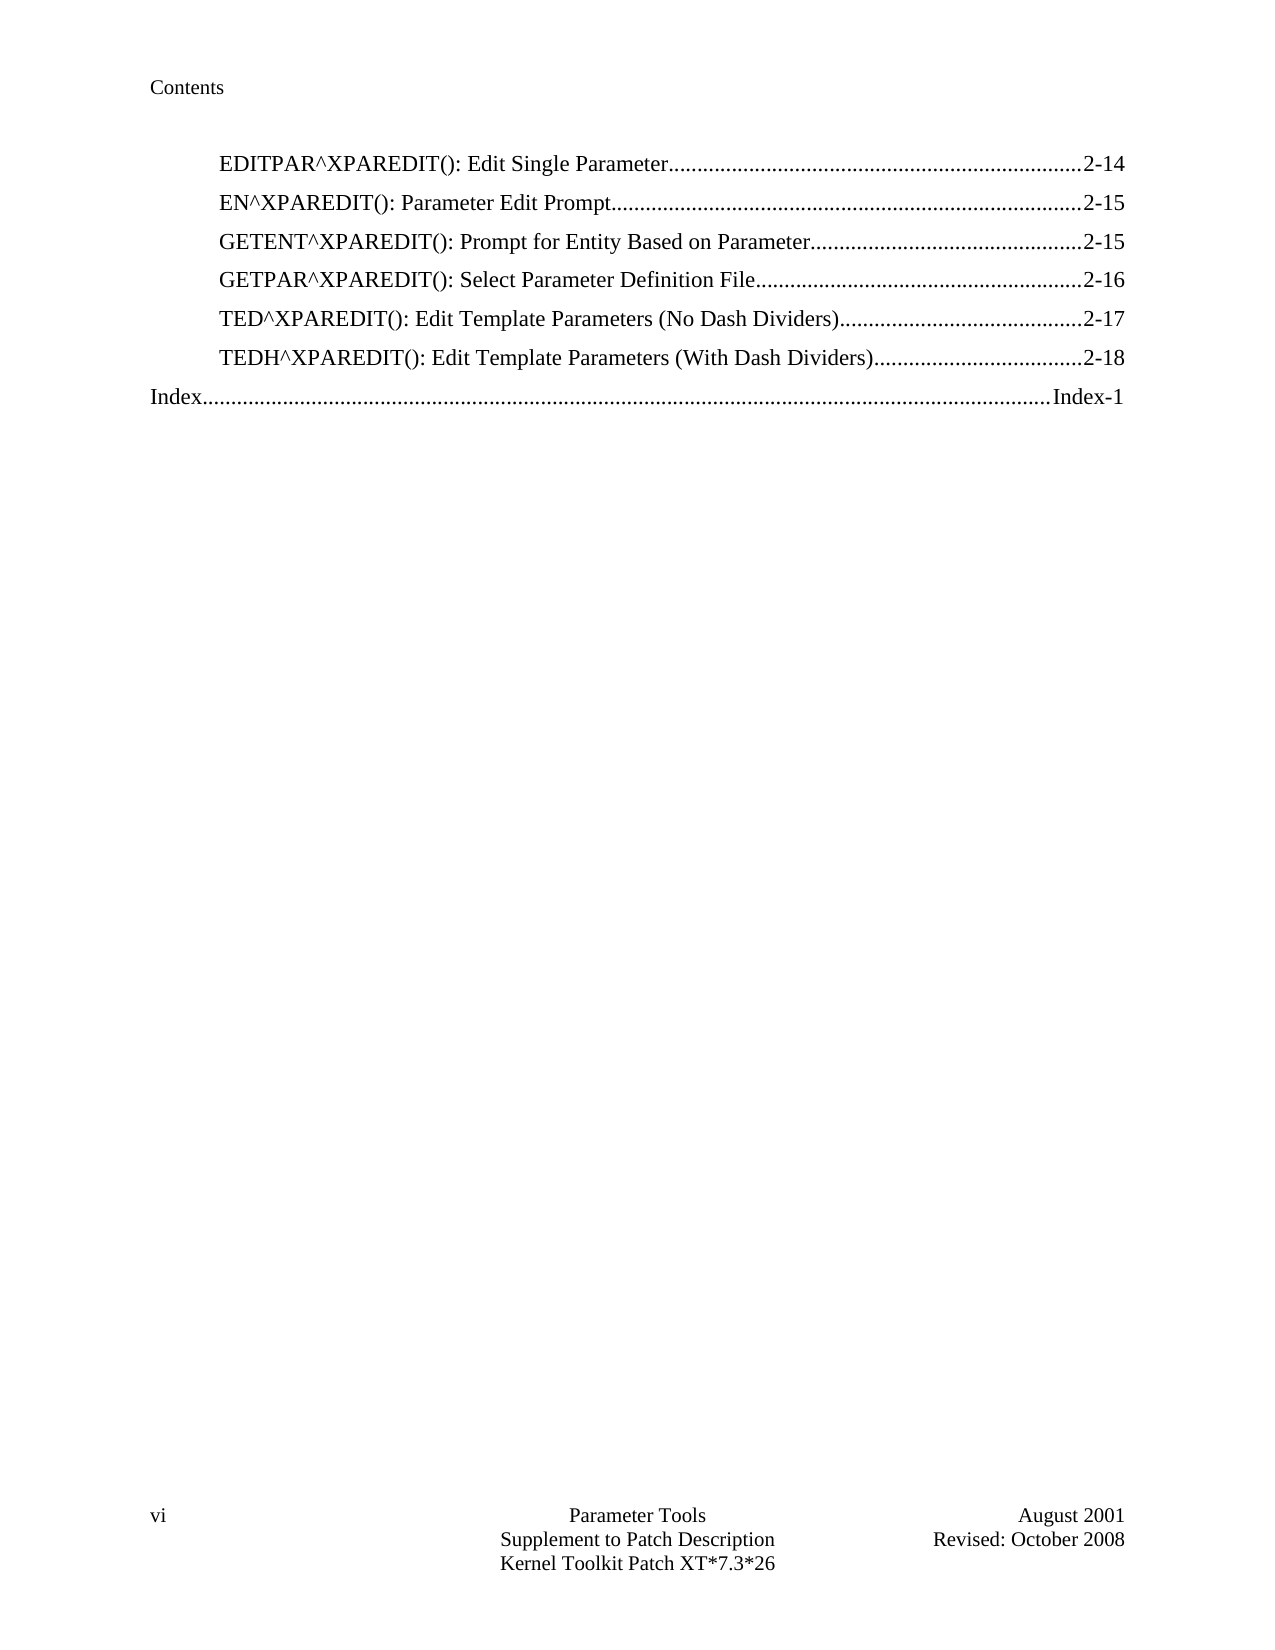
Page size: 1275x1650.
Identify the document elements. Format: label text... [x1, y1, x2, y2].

text TED^XPAREDIT(): Edit Template Parameters (No Dash Dividers) 2-17 [219, 305, 1125, 332]
text GETENT^XPAREDIT(): Prompt for Entity Based on Parameter 2-15 [219, 228, 1125, 254]
text Index Index-1 [150, 383, 1125, 409]
text EDITPAR^XPAREDIT(): Edit Single Parameter 2-14 [219, 150, 1125, 176]
text TEDH^XPAREDIT(): Edit Template Parameters (With Dash Dividers) 2-18 [219, 344, 1125, 371]
text GETPAR^XPAREDIT(): Select Parameter Definition File 2-16 [219, 267, 1125, 293]
text EN^XPAREDIT(): Parameter Edit Prompt 2-15 [219, 189, 1125, 215]
